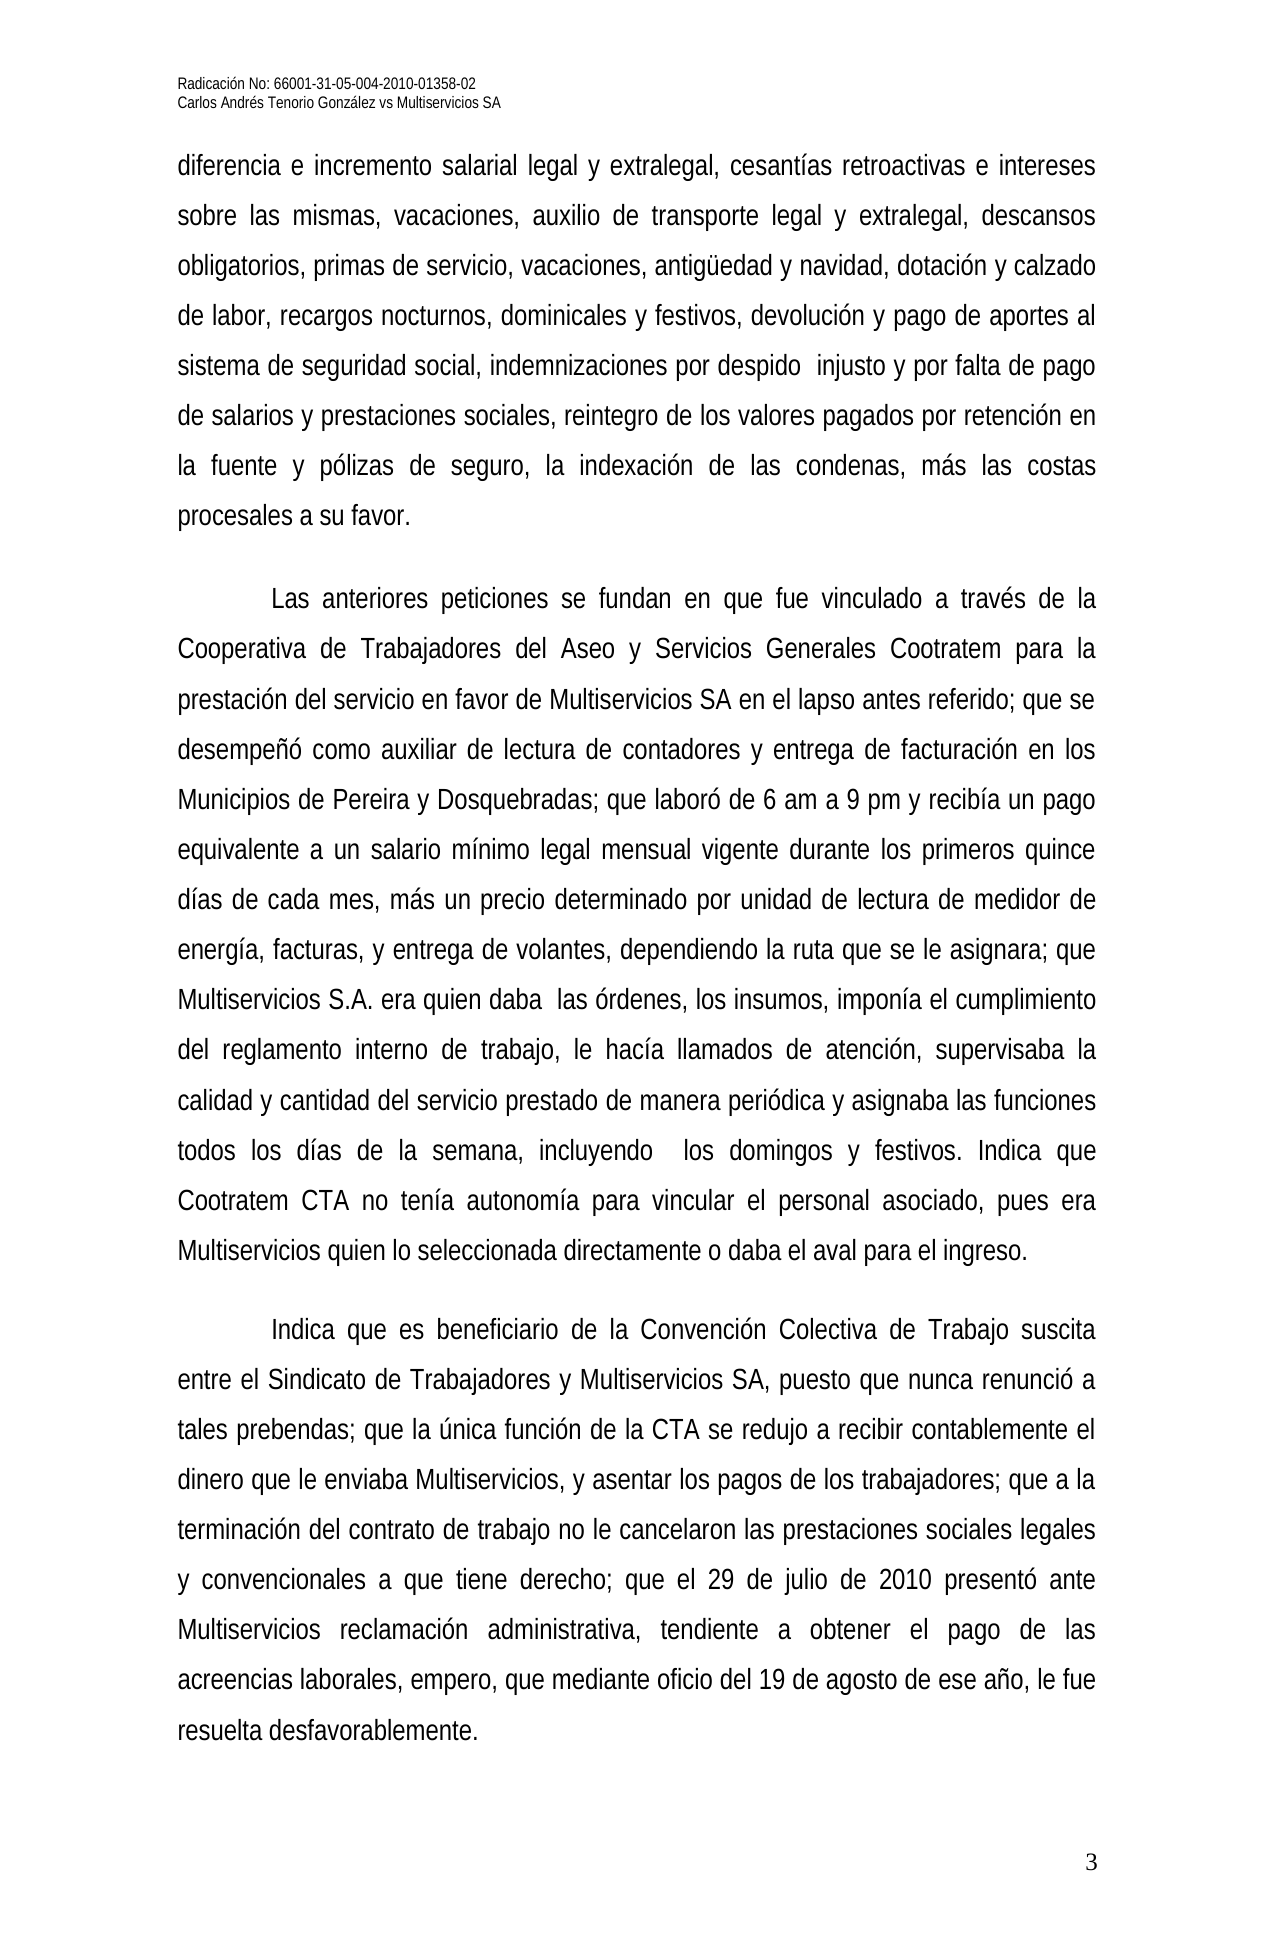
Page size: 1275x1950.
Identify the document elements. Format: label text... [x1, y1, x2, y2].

text Indica que es beneficiario de la Convención Colectiva de Trabajo suscita entre el Sindicato de Trabajadores y Multiservicios SA, puesto que nunca renunció a tales prebendas; que la única función de la CTA se redujo a recibir contablemente el dinero que le enviaba Multiservicios, y asentar los pagos de los trabajadores; que a la terminación del contrato de trabajo no le cancelaron las prestaciones sociales legales y convencionales a que tiene derecho; que el 29 de julio de 2010 presentó ante Multiservicios reclamación administrativa, tendiente a obtener el pago de las acreencias laborales, empero, que mediante oficio del 19 de agosto de ese año, le fue resuelta desfavorablemente. [177, 1312, 1098, 1746]
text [177, 148, 1098, 532]
text Las anteriores peticiones se fundan en que fue vinculado a través de la Cooperativa de Trabajadores del Aseo y Servicios Generales Cootratem para la prestación del servicio en favor de Multiservicios SA en el lapso antes referido; que se desempeñó como auxiliar de lectura de contadores y entrega de facturación en los Municipios de Pereira y Dosquebradas; que laboró de 6 am a 9 pm y recibía un pago equivalente a un salario mínimo legal mensual vigente durante los primeros quince días de cada mes, más un precio determinado por unidad de lectura de medidor de energía, facturas, y entrega de volantes, dependiendo la ruta que se le asignara; que Multiservicios S.A. era quien daba las órdenes, los insumos, imponía el cumplimiento del reglamento interno de trabajo, le hacía llamados de atención, supervisaba la calidad y cantidad del servicio prestado de manera periódica y asignaba las funciones todos los días de la semana, incluyendo los domingos y festivos. Indica que Cootratem CTA no tenía autonomía para vincular el personal asociado, pues era Multiservicios quien lo seleccionada directamente o daba el aval para el ingreso. [177, 582, 1098, 1266]
